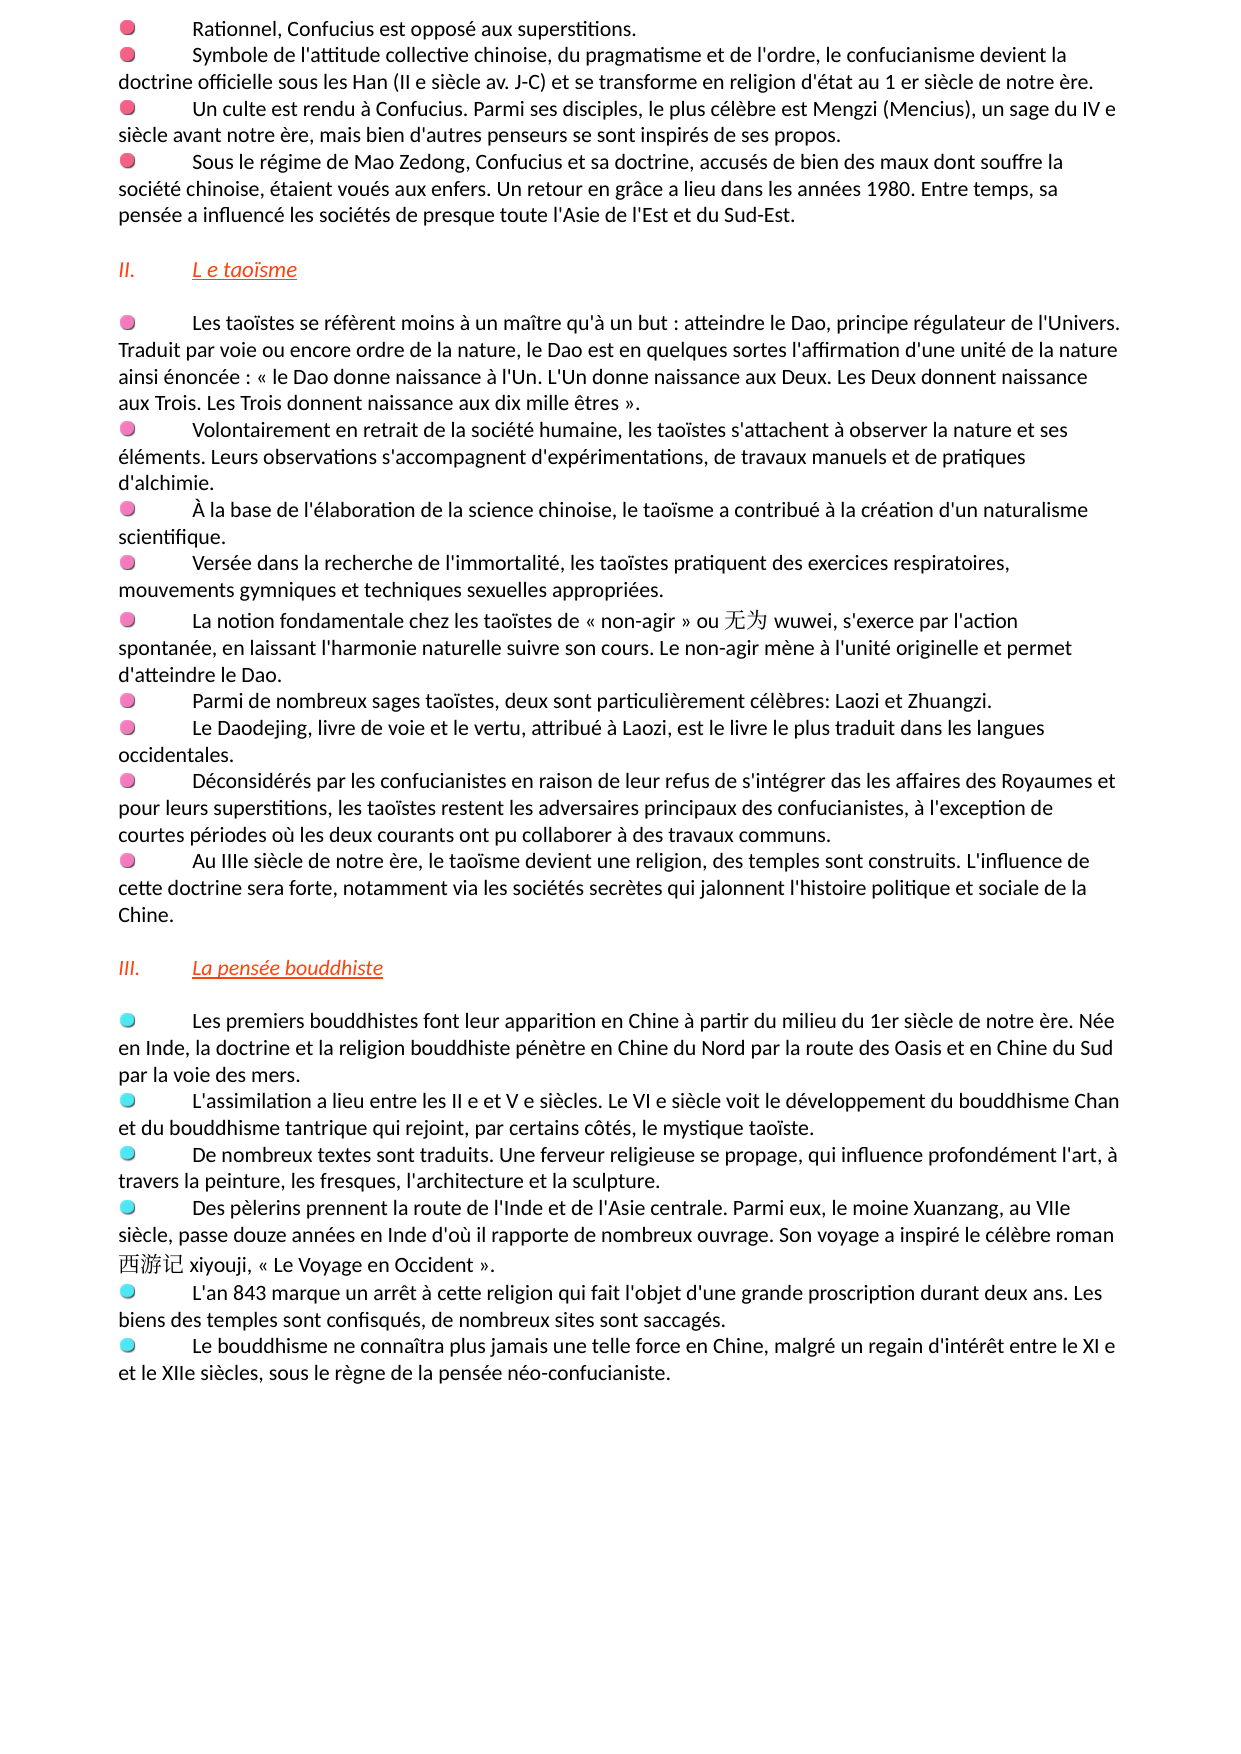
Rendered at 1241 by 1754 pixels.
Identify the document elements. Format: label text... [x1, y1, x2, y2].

list La notion fondamentale chez les taoïstes de « non-agir » ou 无为 wuwei, s'exerce par l'action spontanée, en laissant l'harmonie naturelle suivre son cours. Le non-agir mène à l'unité originelle et permet d'atteindre le Dao. [118, 603, 1122, 688]
picture [119, 1012, 136, 1029]
list L'assimilation a lieu entre les II e et V e siècles. Le VI e siècle voit le développement du bouddhisme Chan et du bouddhisme tantrique qui rejoint, par certains côtés, le mystique taoïste. [118, 1088, 1122, 1141]
list Symbole de l'attitude collective chinoise, du pragmatisme et de l'ordre, le confucianisme devient la doctrine officielle sous les Han (II e siècle av. J-C) et se transforme en religion d'état au 1 er siècle de notre ère. [118, 41, 1122, 95]
list Les premiers bouddhistes font leur apparition en Chine à partir du milieu du 1er siècle de notre ère. Née en Inde, la doctrine et la religion bouddhiste pénètre en Chine du Nord par la route des Oasis et en Chine du Sud par la voie des mers. [118, 1008, 1122, 1088]
list L e taoïsme [118, 255, 1122, 283]
picture [119, 152, 136, 170]
picture [119, 852, 136, 869]
list Volontairement en retrait de la société humaine, les taoïstes s'attachent à observer la nature et ses éléments. Leurs observations s'accompagnent d'expérimentations, de travaux manuels et de pratiques d'alchimie. [118, 416, 1122, 496]
list Le bouddhisme ne connaîtra plus jamais une telle force en Chine, malgré un regain d'intérêt entre le XI e et le XIIe siècles, sous le règne de la pensée néo-confucianiste. [118, 1332, 1122, 1386]
list De nombreux textes sont traduits. Une ferveur religieuse se propage, qui influence profondément l'art, à travers la peinture, les fresques, l'architecture et la sculpture. [118, 1141, 1122, 1194]
list Sous le régime de Mao Zedong, Confucius et sa doctrine, accusés de bien des maux dont souffre la société chinoise, étaient voués aux enfers. Un retour en grâce a lieu dans les années 1980. Entre temps, sa pensée a influencé les sociétés de presque toute l'Asie de l'Est et du Sud-Est. [118, 148, 1122, 228]
picture [119, 1145, 136, 1163]
picture [119, 719, 136, 736]
list L'an 843 marque un arrêt à cette religion qui fait l'objet d'une grande proscription durant deux ans. Les biens des temples sont confisqués, de nombreux sites sont saccagés. [118, 1279, 1122, 1332]
list Des pèlerins prennent la route de l'Inde et de l'Asie centrale. Parmi eux, le moine Xuanzang, au VIIe siècle, passe douze années en Inde d'où il rapporte de nombreux ouvrage. Son voyage a inspiré le célèbre roman 西游记 xiyouji, « Le Voyage en Occident ». [118, 1194, 1122, 1279]
picture [119, 500, 136, 518]
picture [119, 692, 136, 709]
list Parmi de nombreux sages taoïstes, deux sont particulièrement célèbres: Laozi et Zhuangzi. [118, 688, 1122, 714]
picture [119, 19, 136, 36]
picture [119, 772, 136, 789]
list Versée dans la recherche de l'immortalité, les taoïstes pratiquent des exercices respiratoires, mouvements gymniques et techniques sexuelles appropriées. [118, 549, 1122, 603]
picture [119, 99, 136, 116]
picture [119, 554, 136, 571]
list À la base de l'élaboration de la science chinoise, le taoïsme a contribué à la création d'un naturalisme scientifique. [118, 496, 1122, 549]
picture [119, 1199, 136, 1216]
list Le Daodejing, livre de voie et le vertu, attribué à Laozi, est le livre le plus traduit dans les langues occidentales. [118, 714, 1122, 768]
list Au IIIe siècle de notre ère, le taoïsme devient une religion, des temples sont construits. L'influence de cette doctrine sera forte, notamment via les sociétés secrètes qui jalonnent l'histoire politique et sociale de la Chine. [118, 848, 1122, 928]
list Les taoïstes se réfèrent moins à un maître qu'à un but : atteindre le Dao, principe régulateur de l'Univers. Traduit par voie ou encore ordre de la nature, le Dao est en quelques sortes l'affirmation d'une unité de la nature ainsi énoncée : « le Dao donne naissance à l'Un. L'Un donne naissance aux Deux. Les Deux donnent naissance aux Trois. Les Trois donnent naissance aux dix mille êtres ». [118, 309, 1122, 416]
list La pensée bouddhiste [118, 954, 1122, 981]
picture [119, 1283, 136, 1301]
list Rationnel, Confucius est opposé aux superstitions. [118, 15, 1122, 41]
list Déconsidérés par les confucianistes en raison de leur refus de s'intégrer das les affaires des Royaumes et pour leurs superstitions, les taoïstes restent les adversaires principaux des confucianistes, à l'exception de courtes périodes où les deux courants ont pu collaborer à des travaux communs. [118, 768, 1122, 848]
picture [119, 420, 136, 438]
picture [119, 611, 136, 629]
picture [119, 1337, 136, 1354]
picture [119, 1092, 136, 1109]
picture [119, 46, 136, 63]
list Un culte est rendu à Confucius. Parmi ses disciples, le plus célèbre est Mengzi (Mencius), un sage du IV e siècle avant notre ère, mais bien d'autres penseurs se sont inspirés de ses propos. [118, 95, 1122, 148]
picture [119, 314, 136, 331]
